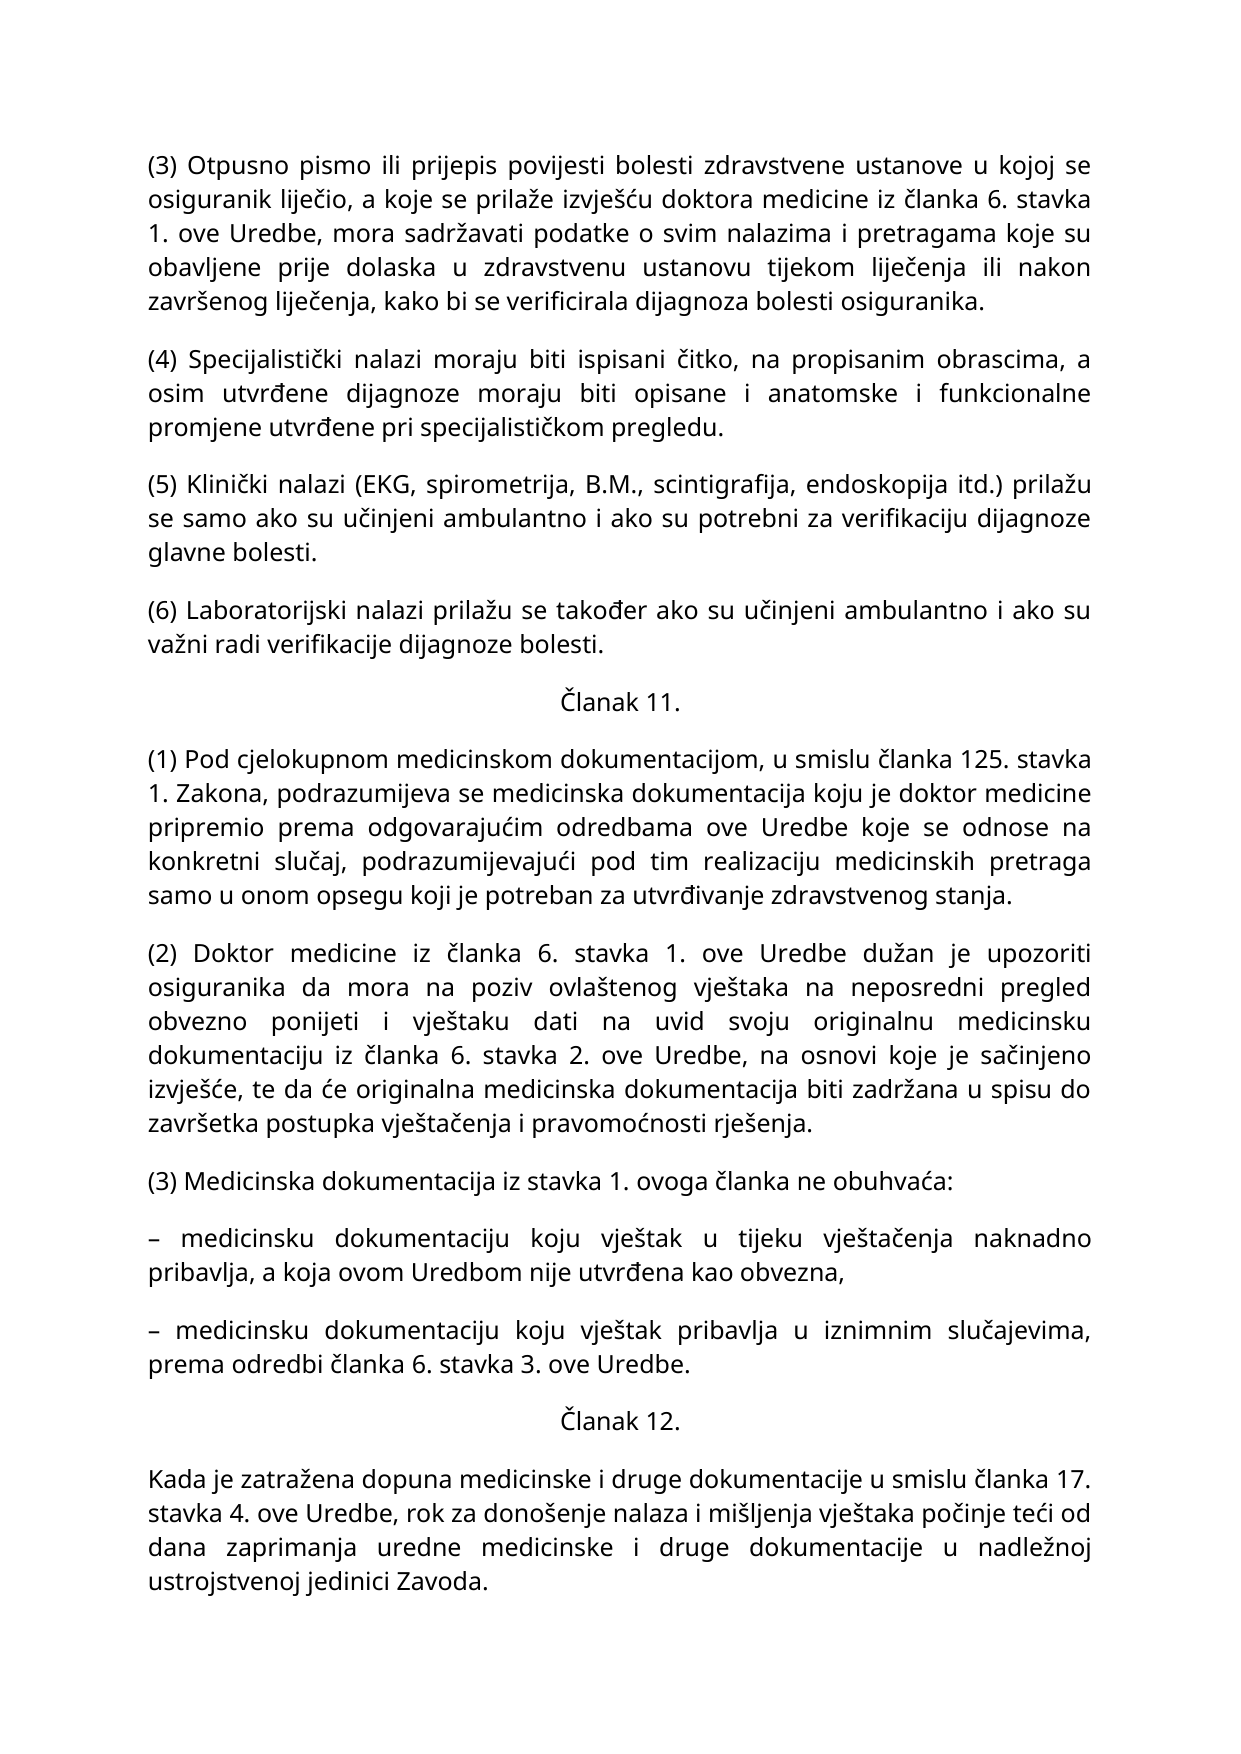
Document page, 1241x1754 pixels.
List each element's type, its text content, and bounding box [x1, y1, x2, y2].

text (3) Otpusno pismo ili prijepis povijesti bolesti zdravstvene ustanove u kojoj se osiguranik liječio, a koje se prilaže izvješću doktora medicine iz članka 6. stavka 1. ove Uredbe, mora sadržavati podatke o svim nalazima i pretragama koje su obavljene prije dolaska u zdravstvenu ustanovu tijekom liječenja ili nakon završenog liječenja, kako bi se verificirala dijagnoza bolesti osiguranika. [148, 148, 1093, 318]
text Kada je zatražena dopuna medicinske i druge dokumentacije u smislu članka 17. stavka 4. ove Uredbe, rok za donošenje nalaza i mišljenja vještaka počinje teći od dana zaprimanja uredne medicinske i druge dokumentacije u nadležnoj ustrojstvenoj jedinici Zavoda. [148, 1461, 1093, 1598]
text (2) Doktor medicine iz članka 6. stavka 1. ove Uredbe dužan je upozoriti osiguranika da mora na poziv ovlaštenog vještaka na neposredni pregled obvezno ponijeti i vještaku dati na uvid svoju originalnu medicinsku dokumentaciju iz članka 6. stavka 2. ove Uredbe, na osnovi koje je sačinjeno izvješće, te da će originalna medicinska dokumentacija biti zadržana u spisu do završetka postupka vještačenja i pravomoćnosti rješenja. [148, 935, 1093, 1140]
text Članak 11. [148, 684, 1093, 718]
text (3) Medicinska dokumentacija iz stavka 1. ovoga članka ne obuhvaća: [148, 1163, 1093, 1197]
text (1) Pod cjelokupnom medicinskom dokumentacijom, u smislu članka 125. stavka 1. Zakona, podrazumijeva se medicinska dokumentacija koju je doktor medicine pripremio prema odgovarajućim odredbama ove Uredbe koje se odnose na konkretni slučaj, podrazumijevajući pod tim realizaciju medicinskih pretraga samo u onom opsegu koji je potreban za utvrđivanje zdravstvenog stanja. [148, 742, 1093, 912]
text (4) Specijalistički nalazi moraju biti ispisani čitko, na propisanim obrascima, a osim utvrđene dijagnoze moraju biti opisane i anatomske i funkcionalne promjene utvrđene pri specijalističkom pregledu. [148, 341, 1093, 443]
text Članak 12. [148, 1404, 1093, 1438]
text – medicinsku dokumentaciju koju vještak pribavlja u iznimnim slučajevima, prema odredbi članka 6. stavka 3. ove Uredbe. [148, 1312, 1093, 1380]
text (6) Laboratorijski nalazi prilažu se također ako su učinjeni ambulantno i ako su važni radi verifikacije dijagnoze bolesti. [148, 593, 1093, 661]
text – medicinsku dokumentaciju koju vještak u tijeku vještačenja naknadno pribavlja, a koja ovom Uredbom nije utvrđena kao obvezna, [148, 1221, 1093, 1289]
text (5) Klinički nalazi (EKG, spirometrija, B.M., scintigrafija, endoskopija itd.) prilažu se samo ako su učinjeni ambulantno i ako su potrebni za verifikaciju dijagnoze glavne bolesti. [148, 467, 1093, 569]
